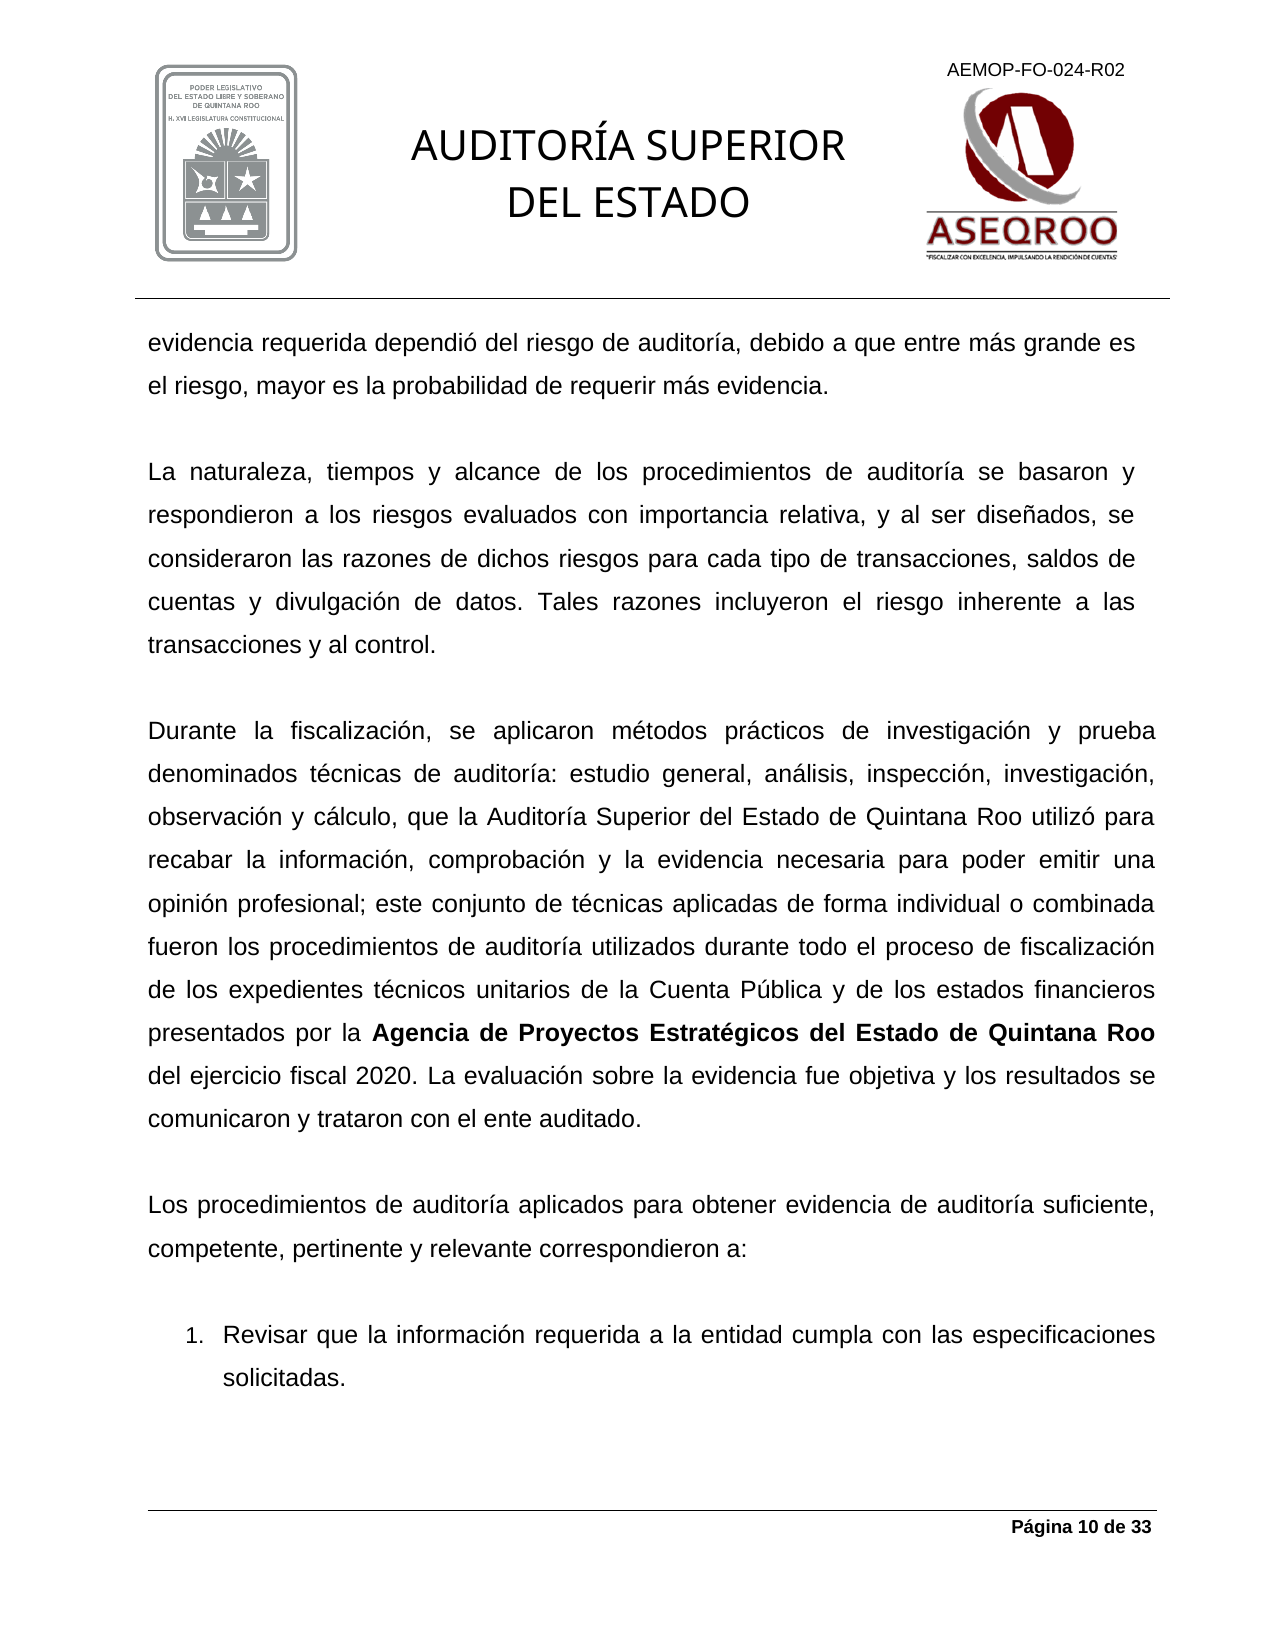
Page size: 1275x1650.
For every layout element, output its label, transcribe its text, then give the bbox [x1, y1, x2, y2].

picture [153, 61, 299, 263]
text Los procedimientos de auditoría aplicados para obtener evidencia de auditoría suficiente, competente, pertinente y relevante correspondieron a: [148, 1190, 1157, 1262]
text La naturaleza, tiempos y alcance de los procedimientos de auditoría se basaron y respondieron a los riesgos evaluados con importancia relativa, y al ser diseñados, se consideraron las razones de dichos riesgos para cada tipo de transacciones, saldos de cuentas y divulgación de datos. Tales razones incluyeron el riesgo inherente a las transacciones y al control. [148, 457, 1137, 658]
picture [926, 88, 1118, 260]
list Revisar que la información requerida a la entidad cumpla con las especificaciones solicitadas. [185, 1320, 1157, 1392]
text Durante la fiscalización, se aplicaron métodos prácticos de investigación y prueba denominados técnicas de auditoría: estudio general, análisis, inspección, investigación, observación y cálculo, que la Auditoría Superior del Estado de Quintana Roo utilizó para recabar la información, comprobación y la evidencia necesaria para poder emitir una opinión profesional; este conjunto de técnicas aplicadas de forma individual o combinada fueron los procedimientos de auditoría utilizados durante todo el proceso de fiscalización de los expedientes técnicos unitarios de la Cuenta Pública y de los estados financieros presentados por la Agencia de Proyectos Estratégicos del Estado de Quintana Roo del ejercicio fiscal 2020. La evaluación sobre la evidencia fue objetiva y los resultados se comunicaron y trataron con el ente auditado. [148, 716, 1157, 1133]
